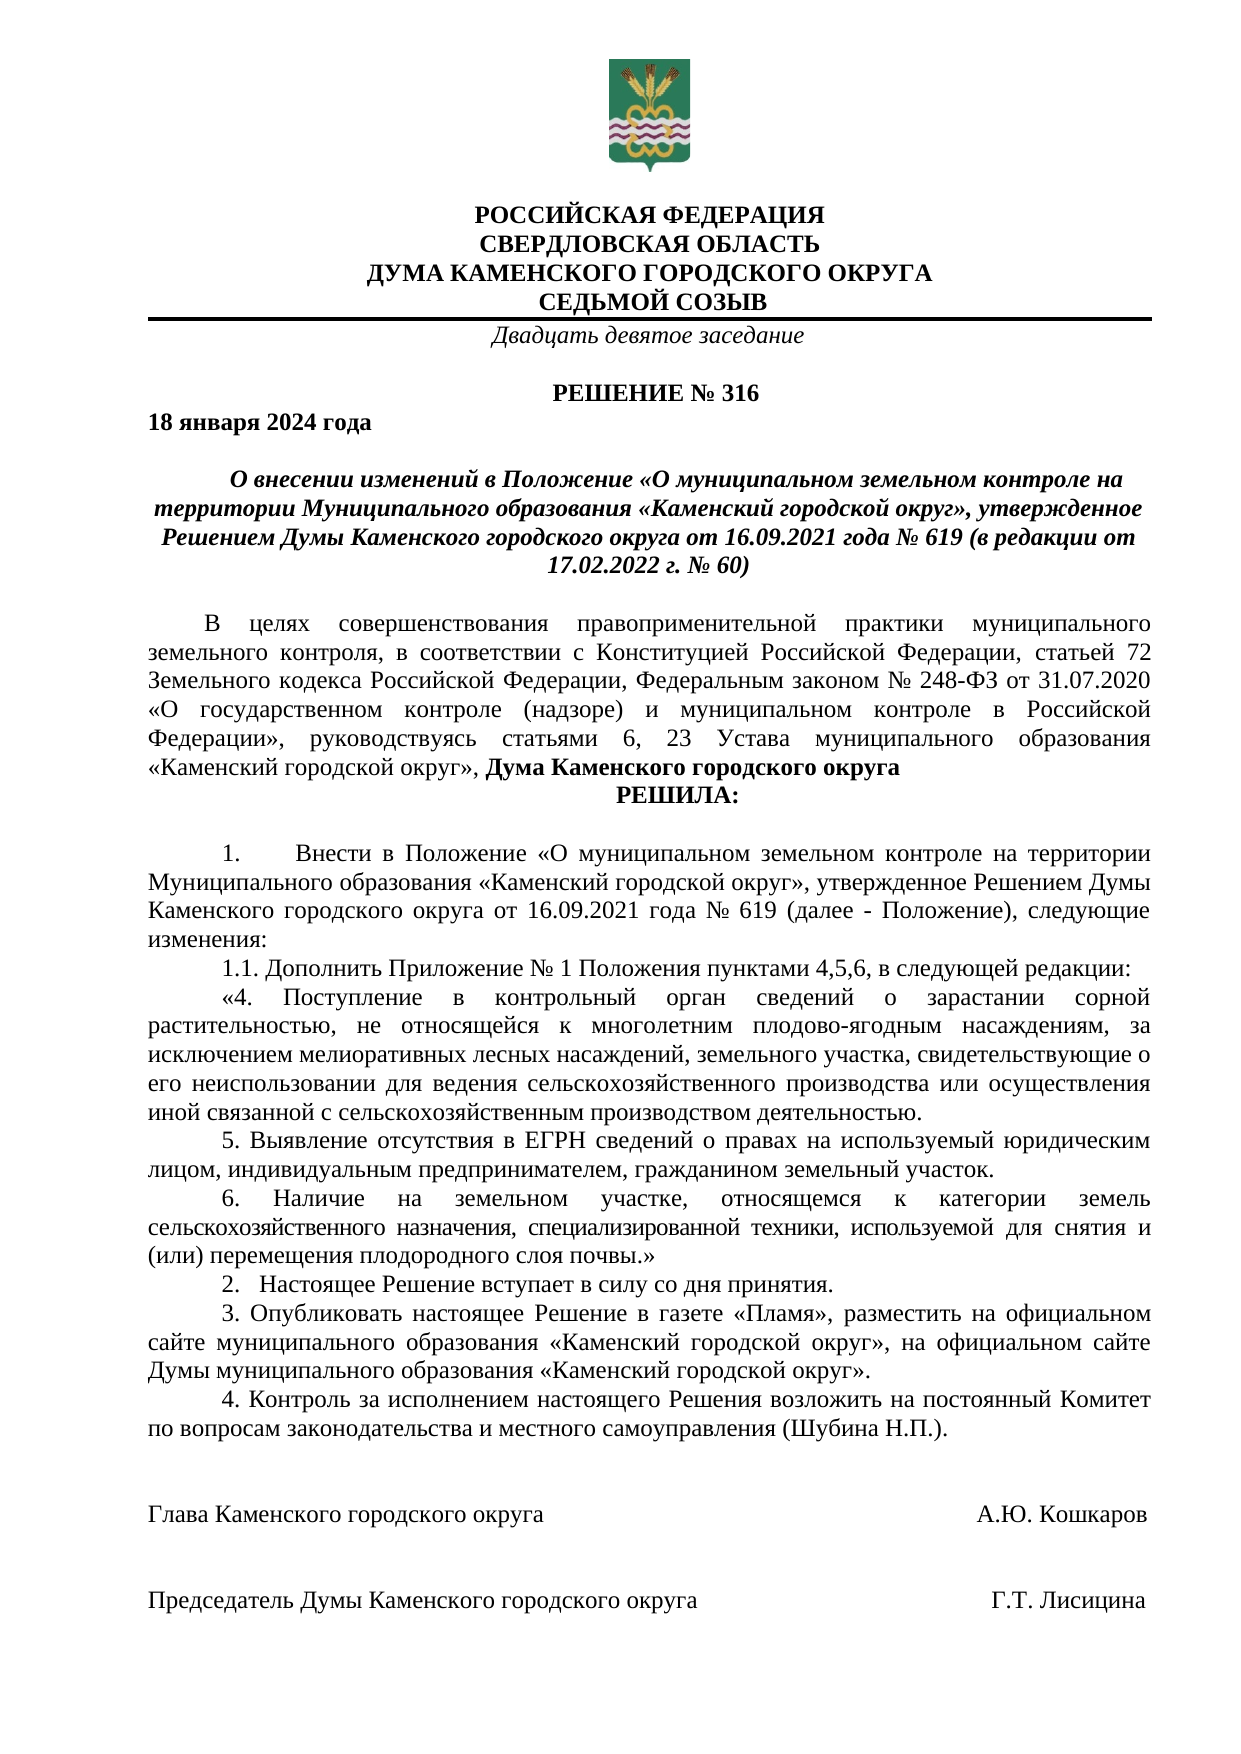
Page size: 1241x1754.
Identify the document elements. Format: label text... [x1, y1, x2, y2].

text О внесении изменений в Положение «О муниципальном земельном контроле на территории Муниципального образования «Каменский городской округ», утвержденное Решением Думы Каменского городского округа от 16.09.2021 года № 619 (в редакции от 17.02.2022 г. № 60) [148, 464, 1152, 579]
text РЕШИЛА: [148, 781, 1152, 809]
text Двадцать девятое заседание [148, 321, 1152, 349]
list Внести в Положение «О муниципальном земельном контроле на территории Муниципального образования «Каменский городской округ», утвержденное Решением Думы Каменского городского округа от 16.09.2021 года № 619 (далее - Положение), следующие изменения: [148, 838, 1152, 953]
text 18 января 2024 года [148, 407, 1152, 436]
picture [609, 59, 691, 172]
text СЕДЬМОЙ СОЗЫВ [148, 287, 1152, 317]
text РЕШЕНИЕ № 316 [148, 378, 1152, 407]
text 5. Выявление отсутствия в ЕГРН сведений о правах на используемый юридическим лицом, индивидуальным предпринимателем, гражданином земельный участок. [148, 1126, 1152, 1183]
text ДУМА КАМЕНСКОГО ГОРОДСКОГО ОКРУГА [148, 258, 1152, 287]
text СВЕРДЛОВСКАЯ ОБЛАСТЬ [148, 229, 1152, 258]
text РОССИЙСКАЯ ФЕДЕРАЦИЯ [148, 200, 1152, 229]
text Председатель Думы Каменского городского округа Г.Т. Лисицина [148, 1586, 1152, 1614]
text В целях совершенствования правоприменительной практики муниципального земельного контроля, в соответствии с Конституцией Российской Федерации, статьей 72 Земельного кодекса Российской Федерации, Федеральным законом № 248-ФЗ от 31.07.2020 «О государственном контроле (надзоре) и муниципальном контроле в Российской Федерации», руководствуясь статьями 6, 23 Устава муниципального образования «Каменский городской округ», Дума Каменского городского округа [148, 608, 1152, 781]
text 1.1. Дополнить Приложение № 1 Положения пунктами 4,5,6, в следующей редакции: [148, 953, 1152, 982]
text 6. Наличие на земельном участке, относящемся к категории земель сельскохозяйственного назначения, специализированной техники, используемой для снятия и (или) перемещения плодородного слоя почвы.» [148, 1183, 1152, 1269]
text 4. Контроль за исполнением настоящего Решения возложить на постоянный Комитет по вопросам законодательства и местного самоуправления (Шубина Н.П.). [148, 1384, 1152, 1442]
text Глава Каменского городского округа А.Ю. Кошкаров [148, 1499, 1152, 1528]
text 2. Настоящее Решение вступает в силу со дня принятия. [148, 1269, 1152, 1298]
text 3. Опубликовать настоящее Решение в газете «Пламя», разместить на официальном сайте муниципального образования «Каменский городской округ», на официальном сайте Думы муниципального образования «Каменский городской округ». [148, 1298, 1152, 1384]
text «4. Поступление в контрольный орган сведений о зарастании сорной растительностью, не относящейся к многолетним плодово-ягодным насаждениям, за исключением мелиоративных лесных насаждений, земельного участка, свидетельствующие о его неиспользовании для ведения сельскохозяйственного производства или осуществления иной связанной с сельскохозяйственным производством деятельностью. [148, 982, 1152, 1126]
